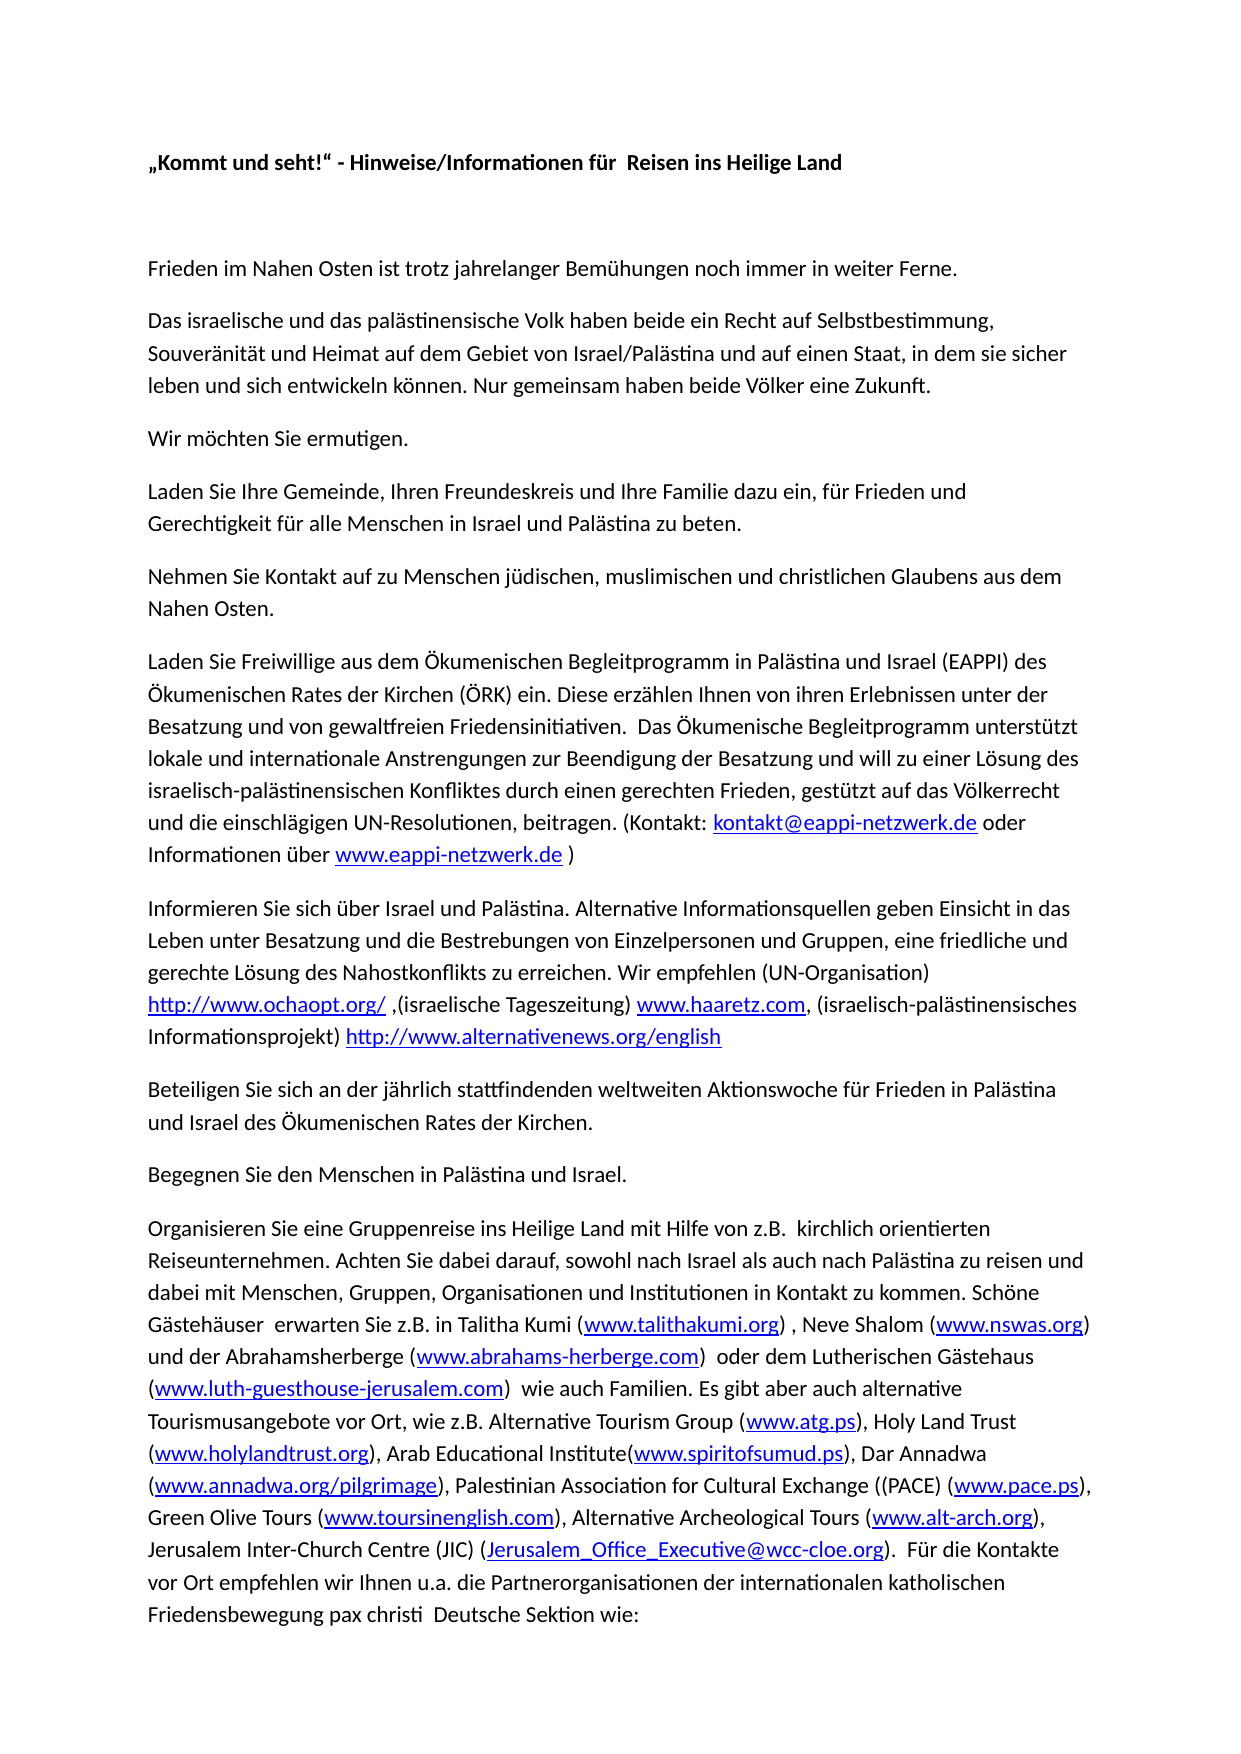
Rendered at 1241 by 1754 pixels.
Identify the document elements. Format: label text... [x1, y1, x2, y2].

text Informieren Sie sich über Israel und Palästina. Alternative Informationsquellen geben Einsicht in das Leben unter Besatzung und die Bestrebungen von Einzelpersonen und Gruppen, eine friedliche und gerechte Lösung des Nahostkonflikts zu erreichen. Wir empfehlen (UN-Organisation) http://www.ochaopt.org/ ,(israelische Tageszeitung) www.haaretz.com, (israelisch-palästinensisches Informationsprojekt) http://www.alternativenews.org/english [148, 894, 1093, 1050]
text Das israelische und das palästinensische Volk haben beide ein Recht auf Selbstbestimmung, Souveränität und Heimat auf dem Gebiet von Israel/Palästina und auf einen Staat, in dem sie sicher leben und sich entwickeln können. Nur gemeinsam haben beide Völker eine Zukunft. [148, 307, 1093, 399]
text Laden Sie Freiwillige aus dem Ökumenischen Begleitprogramm in Palästina und Israel (EAPPI) des Ökumenischen Rates der Kirchen (ÖRK) ein. Diese erzählen Ihnen von ihren Erlebnissen unter der Besatzung und von gewaltfreien Friedensinitiativen. Das Ökumenische Begleitprogramm unterstützt lokale und internationale Anstrengungen zur Beendigung der Besatzung und will zu einer Lösung des israelisch-palästinensischen Konfliktes durch einen gerechten Frieden, gestützt auf das Völkerrecht und die einschlägigen UN-Resolutionen, beitragen. (Kontakt: kontakt@eappi-netzwerk.de oder Informationen über www.eappi-netzwerk.de ) [148, 647, 1093, 869]
text Organisieren Sie eine Gruppenreise ins Heilige Land mit Hilfe von z.B. kirchlich orientierten Reiseunternehmen. Achten Sie dabei darauf, sowohl nach Israel als auch nach Palästina zu reisen und dabei mit Menschen, Gruppen, Organisationen und Institutionen in Kontakt zu kommen. Schöne Gästehäuser erwarten Sie z.B. in Talitha Kumi (www.talithakumi.org) , Neve Shalom (www.nswas.org) und der Abrahamsherberge (www.abrahams-herberge.com) oder dem Lutherischen Gästehaus (www.luth-guesthouse-jerusalem.com) wie auch Familien. Es gibt aber auch alternative Tourismusangebote vor Ort, wie z.B. Alternative Tourism Group (www.atg.ps), Holy Land Trust (www.holylandtrust.org), Arab Educational Institute(www.spiritofsumud.ps), Dar Annadwa (www.annadwa.org/pilgrimage), Palestinian Association for Cultural Exchange ((PACE) (www.pace.ps), Green Olive Tours (www.toursinenglish.com), Alternative Archeological Tours (www.alt-arch.org), Jerusalem Inter-Church Centre (JIC) (Jerusalem_Office_Executive@wcc-cloe.org). Für die Kontakte vor Ort empfehlen wir Ihnen u.a. die Partnerorganisationen der internationalen katholischen Friedensbewegung pax christi Deutsche Sektion wie: [148, 1214, 1093, 1628]
text Wir möchten Sie ermutigen. [148, 424, 1093, 452]
text Nehmen Sie Kontakt auf zu Menschen jüdischen, muslimischen und christlichen Glaubens aus dem Nahen Osten. [148, 562, 1093, 622]
text Begegnen Sie den Menschen in Palästina und Israel. [148, 1161, 1093, 1189]
text Laden Sie Ihre Gemeinde, Ihren Freundeskreis und Ihre Familie dazu ein, für Frieden und Gerechtigkeit für alle Menschen in Israel und Palästina zu beten. [148, 477, 1093, 537]
text Beteiligen Sie sich an der jährlich stattfindenden weltweiten Aktionswoche für Frieden in Palästina und Israel des Ökumenischen Rates der Kirchen. [148, 1075, 1093, 1136]
text Frieden im Nahen Osten ist trotz jahrelanger Bemühungen noch immer in weiter Ferne. [148, 254, 1093, 282]
text „Kommt und seht!“ - Hinweise/Informationen für Reisen ins Heilige Land [148, 148, 1093, 176]
